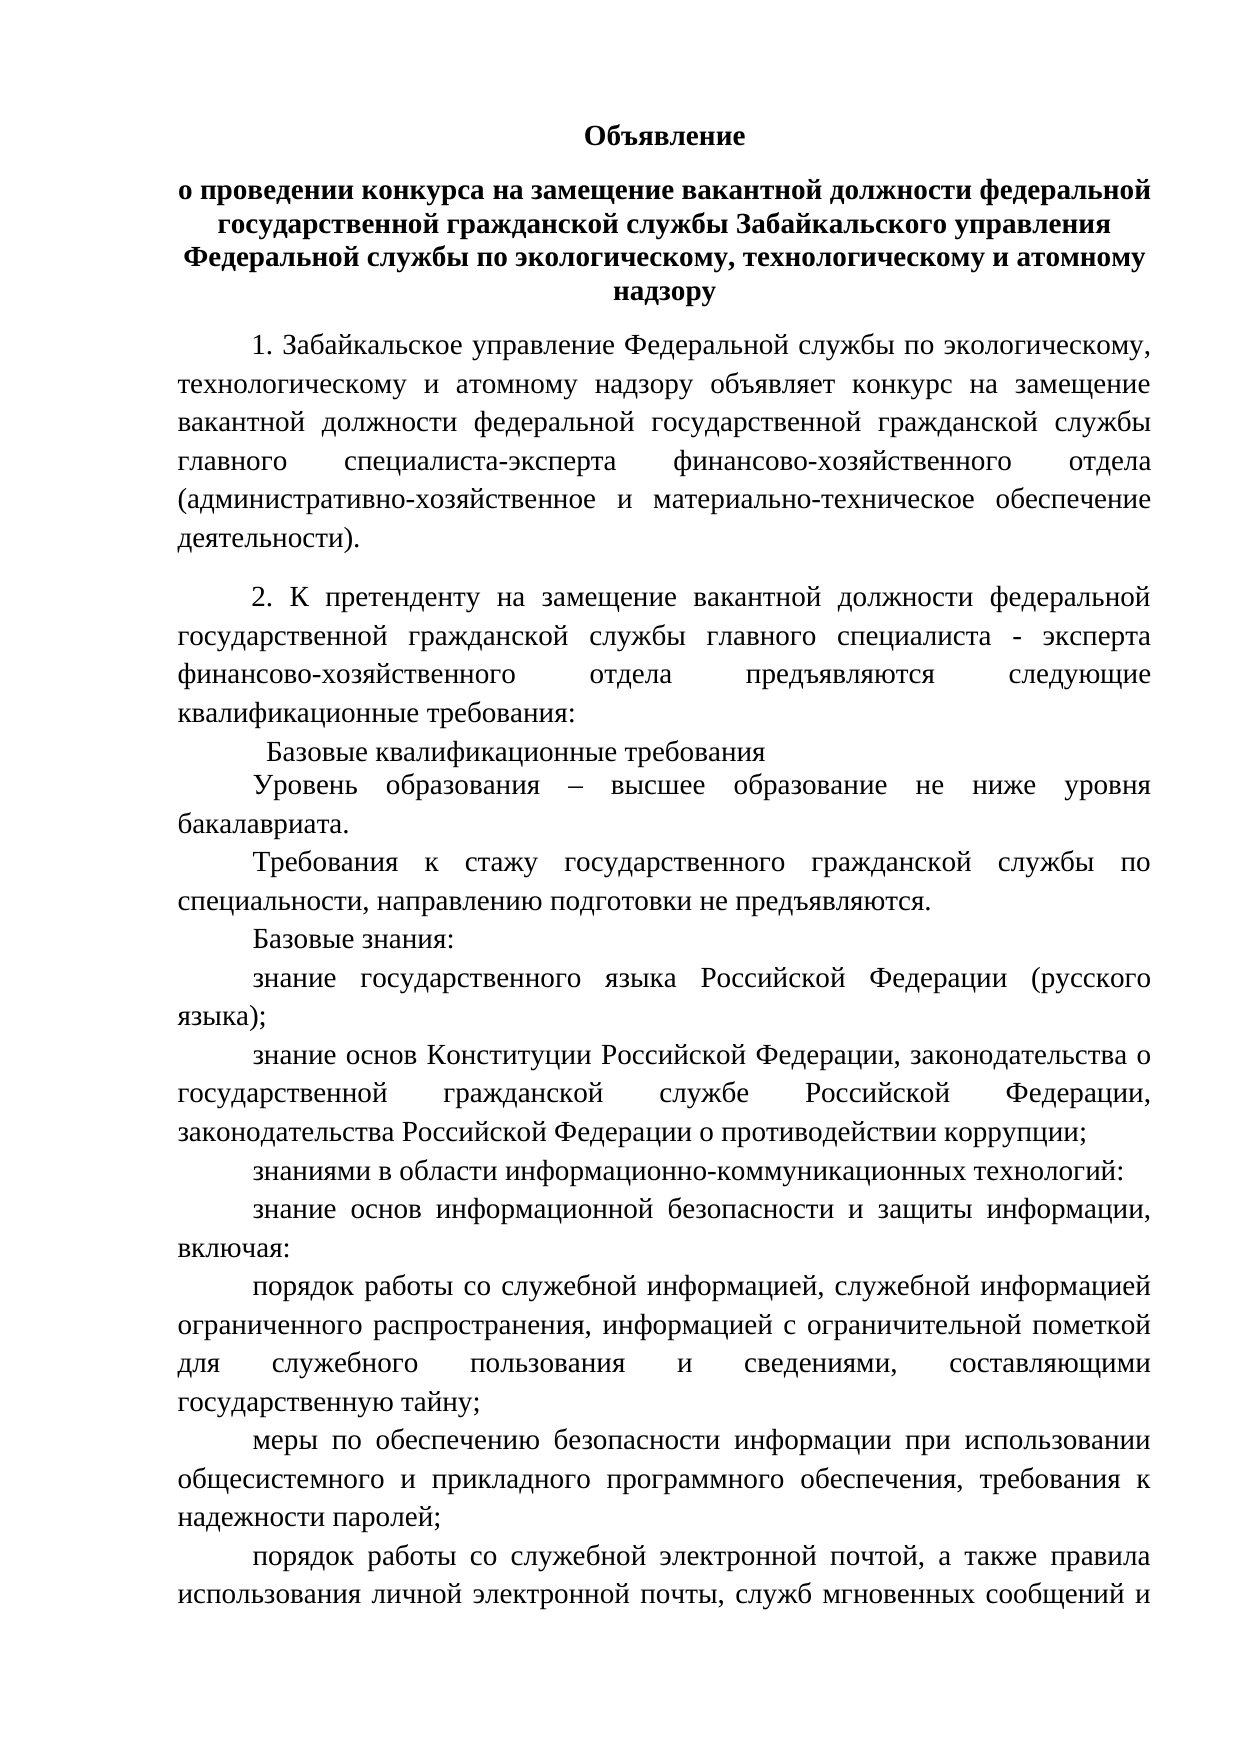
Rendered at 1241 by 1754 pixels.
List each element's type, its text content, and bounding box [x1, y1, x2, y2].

text знаниями в области информационно-коммуникационных технологий: [177, 1153, 1152, 1186]
text Требования к стажу государственного гражданской службы по специальности, направлению подготовки не предъявляются. [177, 844, 1152, 916]
text Объявление [177, 118, 1152, 152]
text меры по обеспечению безопасности информации при использовании общесистемного и прикладного программного обеспечения, требования к надежности паролей; [177, 1422, 1152, 1533]
text о проведении конкурса на замещение вакантной должности федеральной государственной гражданской службы Забайкальского управления Федеральной службы по экологическому, технологическому и атомному надзору [177, 172, 1152, 307]
text Базовые квалификационные требования [177, 734, 1152, 767]
text 2. К претенденту на замещение вакантной должности федеральной государственной гражданской службы главного специалиста - эксперта финансово-хозяйственного отдела предъявляются следующие квалификационные требования: [177, 579, 1152, 729]
text знание основ информационной безопасности и защиты информации, включая: [177, 1191, 1152, 1263]
text знание государственного языка Российской Федерации (русского языка); [177, 960, 1152, 1032]
text Уровень образования – высшее образование не ниже уровня бакалавриата. [177, 767, 1152, 839]
text порядок работы со служебной информацией, служебной информацией ограниченного распространения, информацией с ограничительной пометкой для служебного пользования и сведениями, составляющими государственную тайну; [177, 1268, 1152, 1417]
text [177, 1538, 1152, 1610]
text знание основ Конституции Российской Федерации, законодательства о государственной гражданской службе Российской Федерации, законодательства Российской Федерации о противодействии коррупции; [177, 1037, 1152, 1148]
text 1. Забайкальское управление Федеральной службы по экологическому, технологическому и атомному надзору объявляет конкурс на замещение вакантной должности федеральной государственной гражданской службы главного специалиста-эксперта финансово-хозяйственного отдела (административно-хозяйственное и материально-техническое обеспечение деятельности). [177, 327, 1152, 554]
text Базовые знания: [177, 921, 1152, 955]
